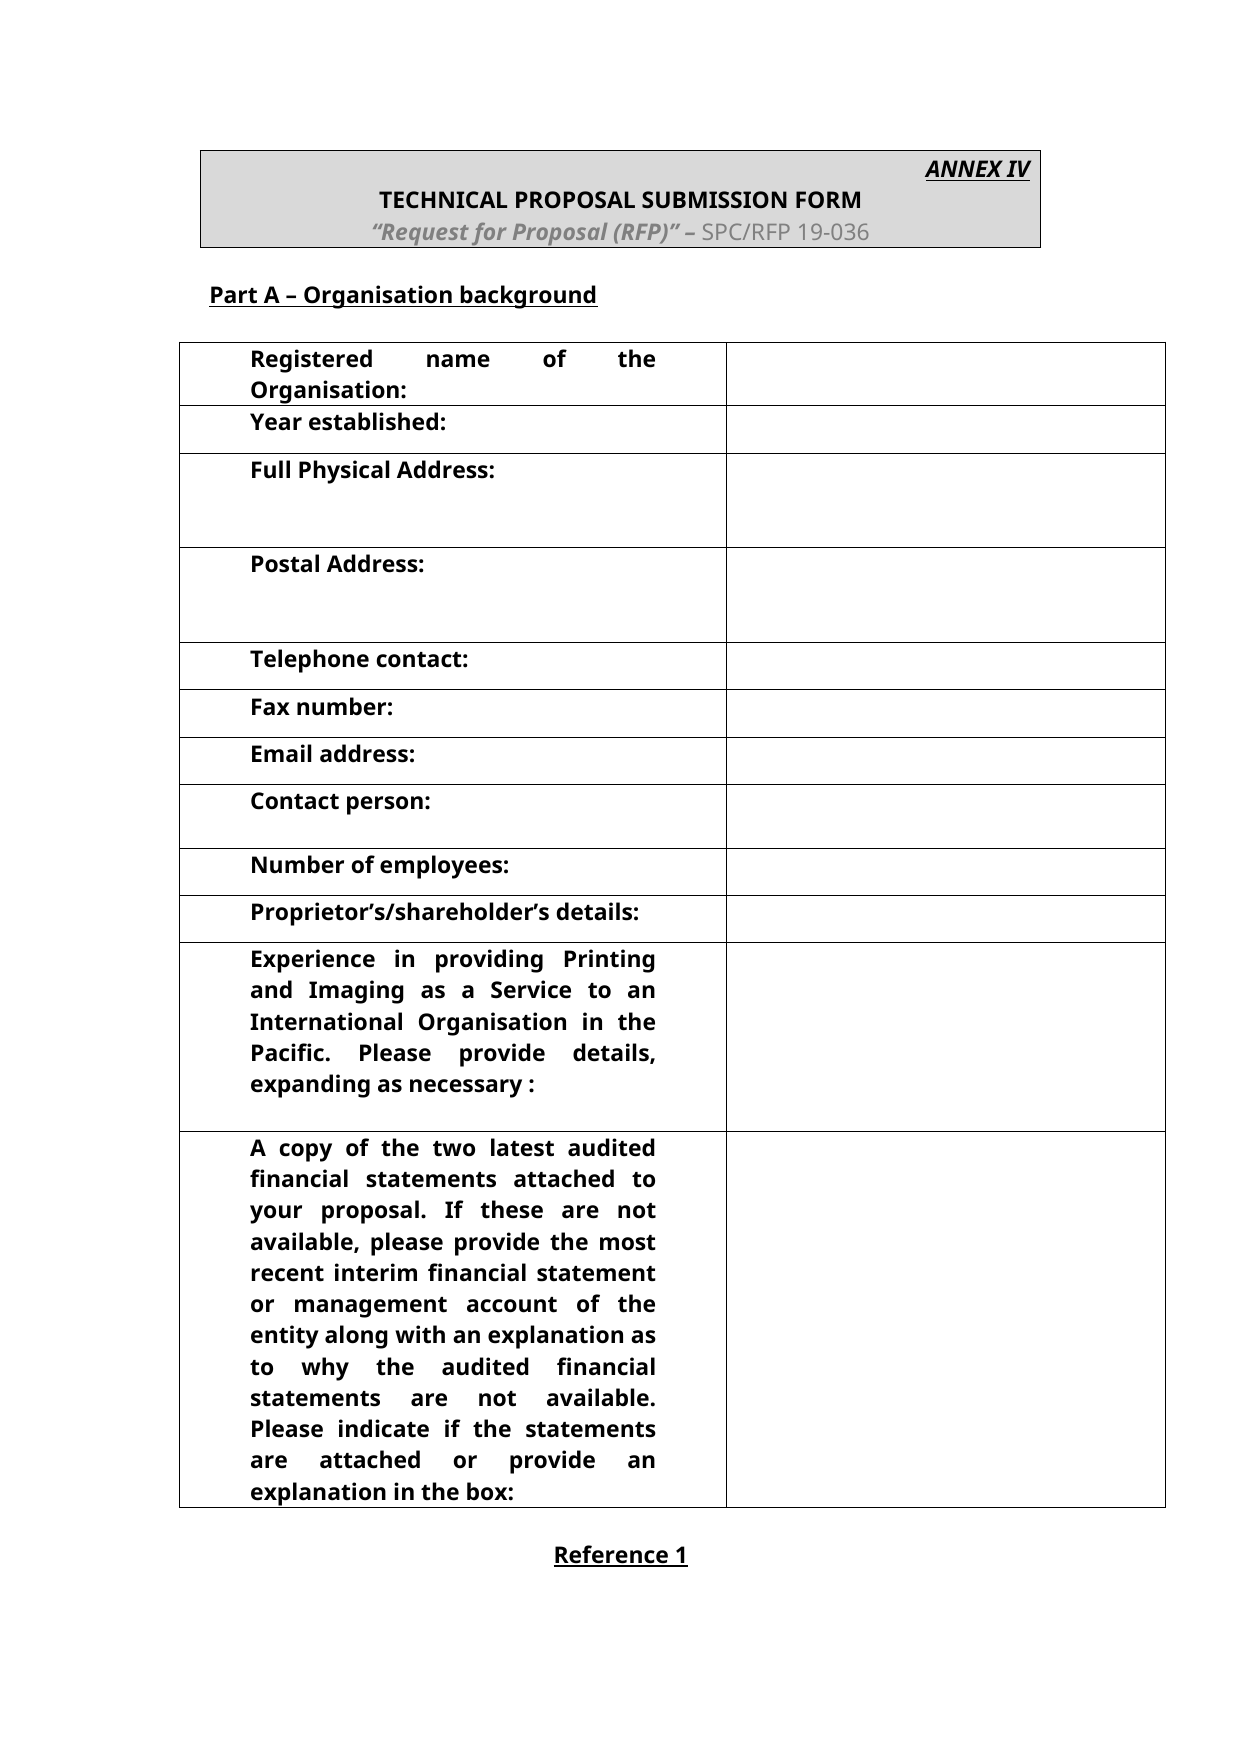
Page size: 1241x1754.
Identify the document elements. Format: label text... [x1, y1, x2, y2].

table_cell [727, 690, 1165, 737]
table_cell Experience in providing Printing and Imaging as a Service to an International Organisation in the Pacific. Please provide details, expanding as necessary : [180, 943, 726, 1131]
table_cell [727, 785, 1165, 847]
text “Request for Proposal (RFP)” – SPC/RFP 19-036 [201, 212, 1040, 247]
table_cell Proprietor’s/shareholder’s details: [180, 896, 726, 942]
table_cell [727, 406, 1165, 452]
table_cell [727, 454, 1165, 547]
table_cell Fax number: [180, 690, 726, 737]
table_header Registered name of the Organisation: [180, 343, 726, 405]
table_cell [727, 548, 1165, 642]
table_cell Year established: [180, 406, 726, 452]
table_cell [727, 643, 1165, 689]
table_cell Email address: [180, 738, 726, 784]
table_cell Contact person: [180, 785, 726, 847]
table_cell [727, 896, 1165, 942]
table_cell [727, 1132, 1165, 1507]
table_cell [727, 943, 1165, 1131]
table_cell [727, 738, 1165, 784]
table_cell [727, 849, 1165, 895]
table_cell A copy of the two latest audited financial statements attached to your proposal. If these are not available, please provide the most recent interim financial statement or management account of the entity along with an explanation as to why the audited financial statements are not available. Please indicate if the statements are attached or provide an explanation in the box: [180, 1132, 726, 1507]
table_cell Full Physical Address: [180, 454, 726, 547]
table_cell Number of employees: [180, 849, 726, 895]
text ANNEX IV [201, 151, 1040, 181]
table_cell Postal Address: [180, 548, 726, 642]
text TECHNICAL PROPOSAL SUBMISSION FORM [201, 181, 1040, 212]
table_header [727, 343, 1165, 405]
text Part A – Organisation background [209, 279, 1032, 310]
text Reference 1 [209, 1539, 1032, 1570]
table_cell Telephone contact: [180, 643, 726, 689]
